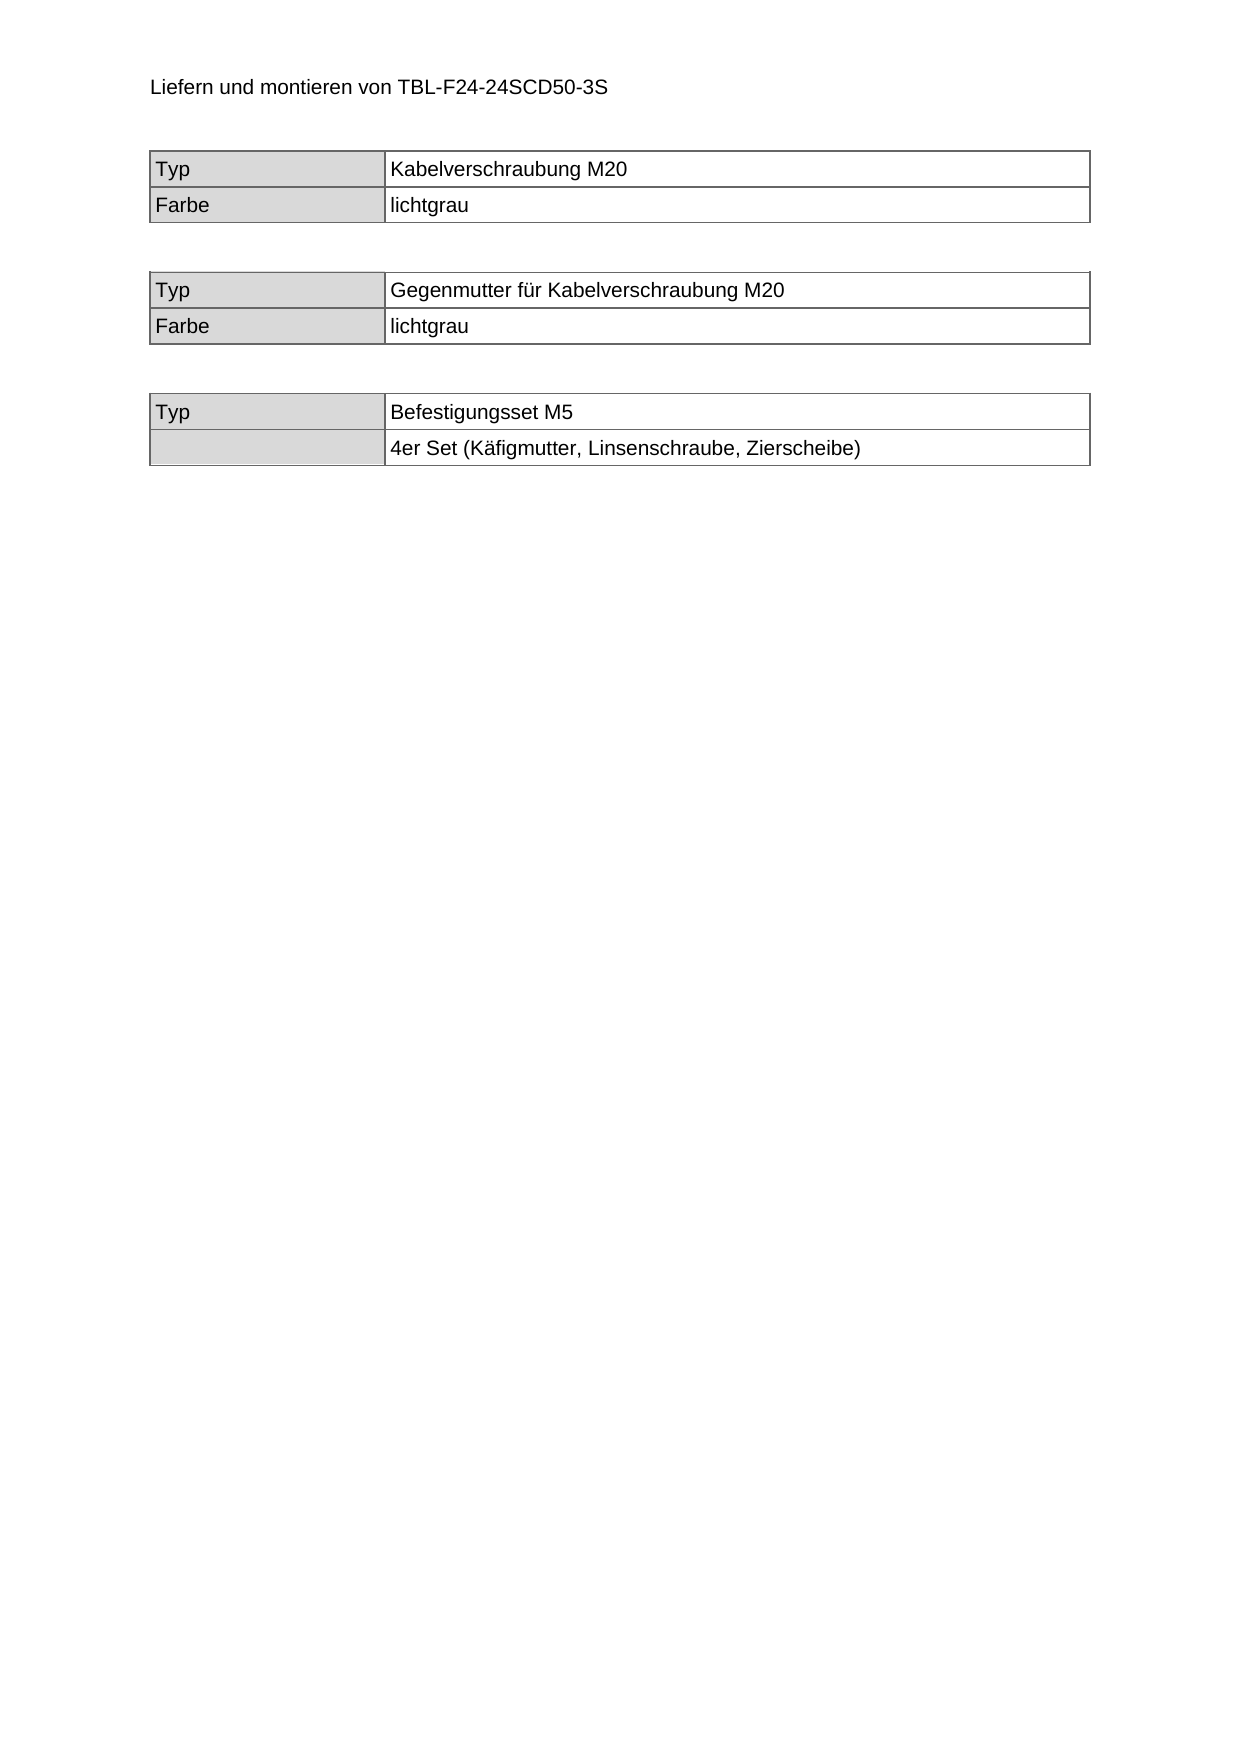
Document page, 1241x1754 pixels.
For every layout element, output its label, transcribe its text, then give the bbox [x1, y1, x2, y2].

table_cell lichtgrau [386, 309, 1089, 343]
table_cell 4er Set (Käfigmutter, Linsenschraube, Zierscheibe) [386, 430, 1089, 464]
table_header Typ [151, 152, 384, 186]
table_cell [151, 430, 384, 464]
table_header Befestigungsset M5 [386, 394, 1089, 429]
table_header Typ [151, 273, 384, 307]
table_cell Farbe [151, 188, 384, 222]
table_header Gegenmutter für Kabelverschraubung M20 [386, 273, 1089, 307]
table_header Kabelverschraubung M20 [386, 152, 1089, 186]
table_cell lichtgrau [386, 188, 1089, 222]
table_header Typ [151, 394, 384, 429]
table_cell Farbe [151, 309, 384, 343]
